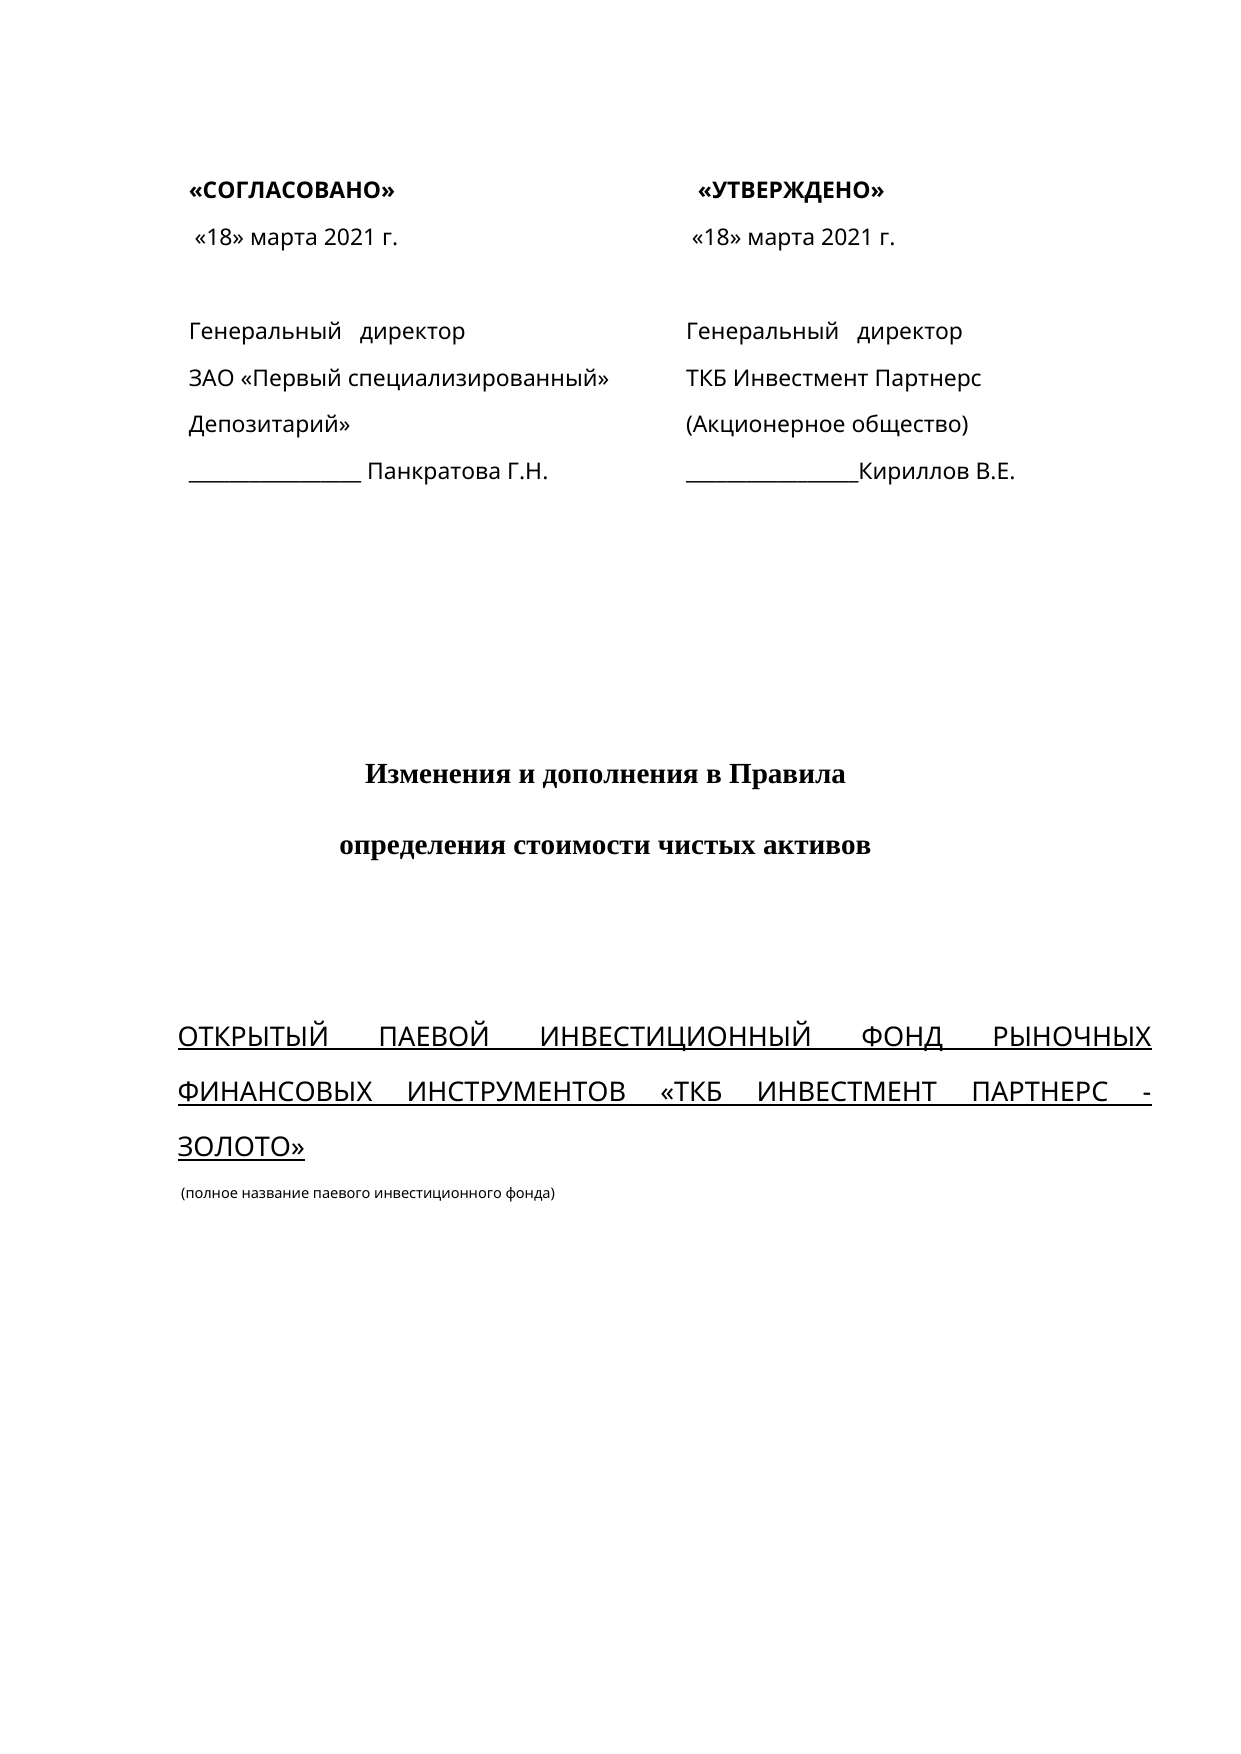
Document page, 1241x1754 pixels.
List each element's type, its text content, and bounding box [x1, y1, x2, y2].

text ОТКРЫТЫЙ ПАЕВОЙ ИНВЕСТИЦИОННЫЙ ФОНД РЫНОЧНЫХ ФИНАНСОВЫХ ИНСТРУМЕНТОВ «ТКБ ИНВЕСТМЕНТ ПАРТНЕРС - ЗОЛОТО» [177, 1017, 1152, 1048]
text (полное название паевого инвестиционного фонда) [177, 1183, 1152, 1217]
text ОТКРЫТЫЙ ПАЕВОЙ ИНВЕСТИЦИОННЫЙ ФОНД РЫНОЧНЫХ ФИНАНСОВЫХ ИНСТРУМЕНТОВ «ТКБ ИНВЕСТМЕНТ ПАРТНЕРС - ЗОЛОТО» [177, 1105, 1152, 1165]
table_header «СОГЛАСОВАНО» «18» марта 2021 г. Генеральный директор ЗАО «Первый специализированный» Депозитарий» _________________ Панкратова Г.Н. [177, 174, 674, 501]
text Изменения и дополнения в Правила [177, 756, 1034, 789]
table_header «УТВЕРЖДЕНО» «18» марта 2021 г. Генеральный директор ТКБ Инвестмент Партнерс (Акционерное общество) _________________Кириллов В.Е. [675, 174, 1145, 501]
text ОТКРЫТЫЙ ПАЕВОЙ ИНВЕСТИЦИОННЫЙ ФОНД РЫНОЧНЫХ ФИНАНСОВЫХ ИНСТРУМЕНТОВ «ТКБ ИНВЕСТМЕНТ ПАРТНЕРС - ЗОЛОТО» [177, 1049, 1152, 1104]
text определения стоимости чистых активов [177, 827, 1034, 861]
